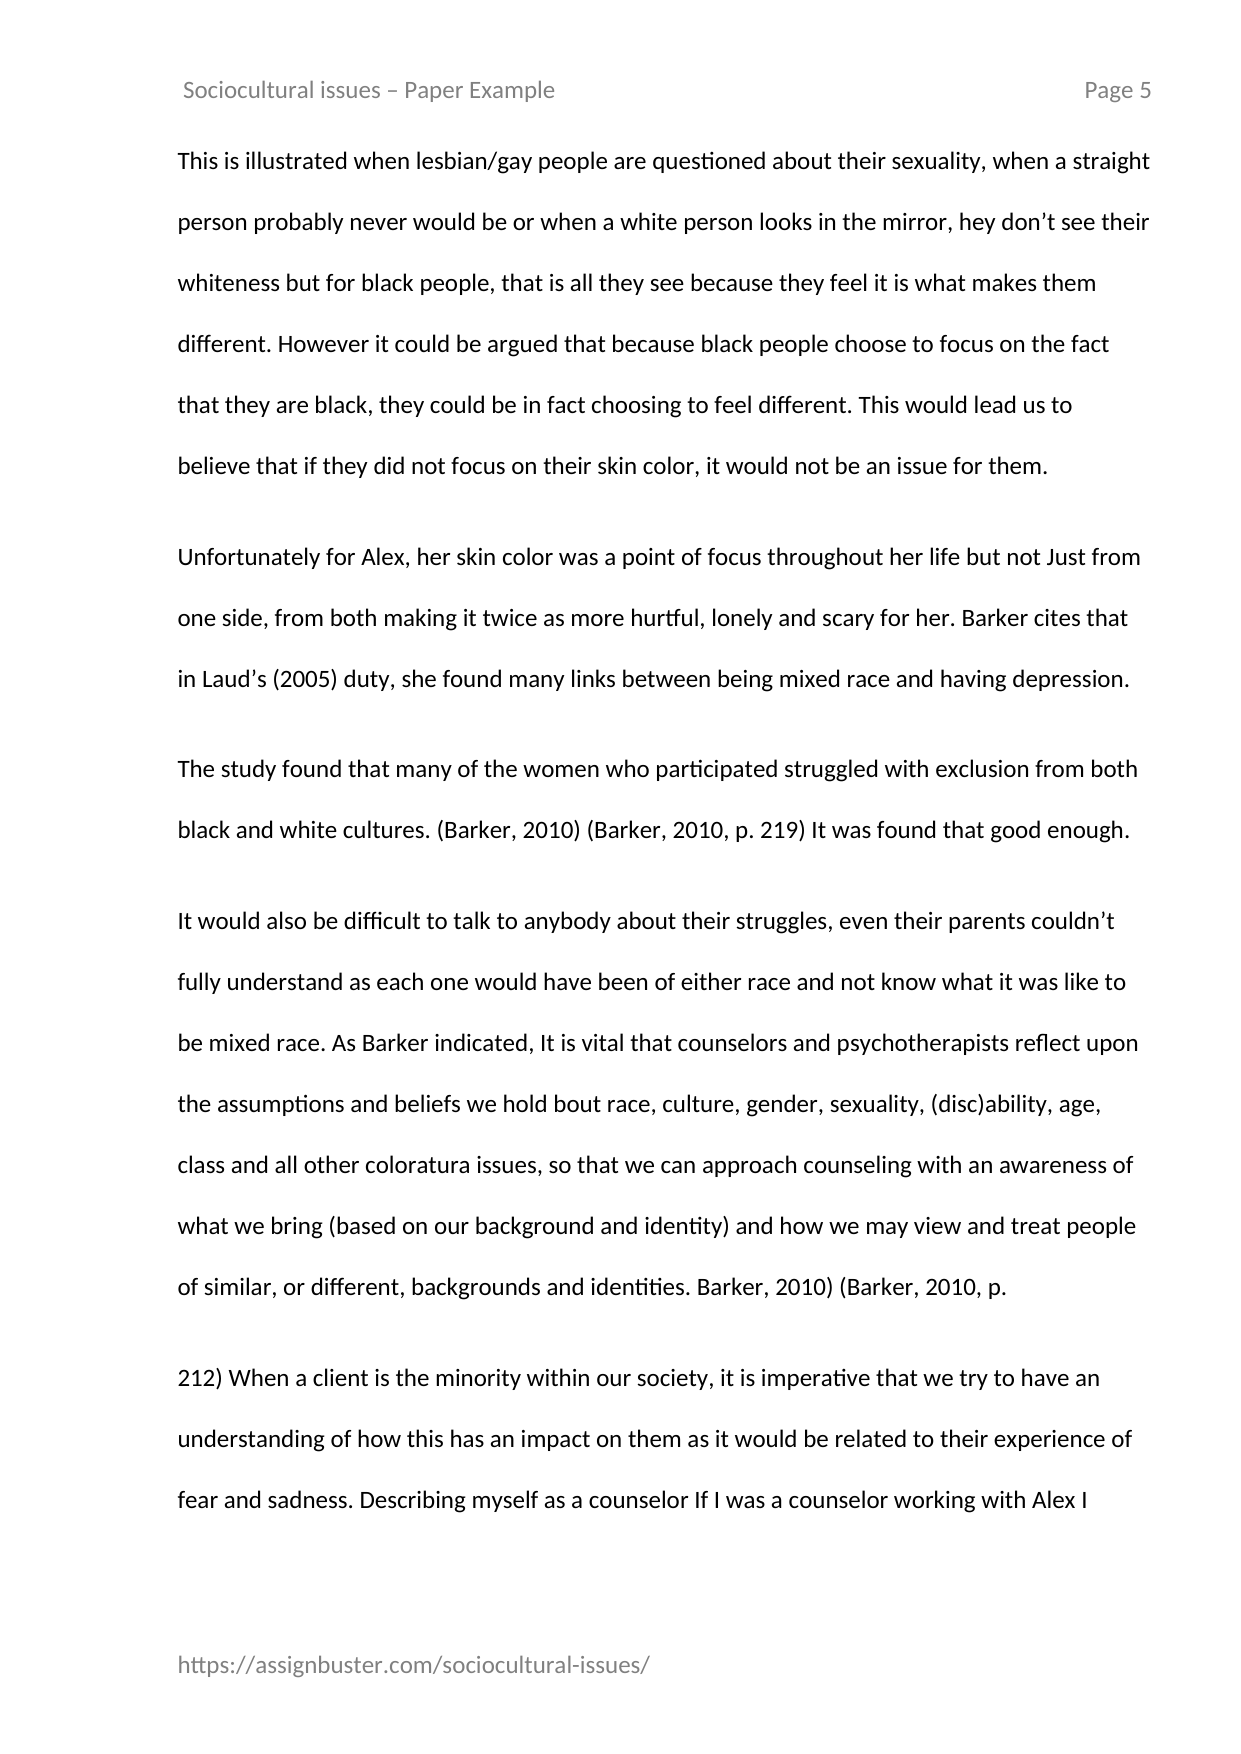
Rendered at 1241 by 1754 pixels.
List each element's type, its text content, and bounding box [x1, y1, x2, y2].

text It would also be difficult to talk to anybody about their struggles, even their parents couldn’t fully understand as each one would have been of either race and not know what it was like to be mixed race. As Barker indicated, It is vital that counselors and psychotherapists reflect upon the assumptions and beliefs we hold bout race, culture, gender, sexuality, (disc)ability, age, class and all other coloratura issues, so that we can approach counseling with an awareness of what we bring (based on our background and identity) and how we may view and treat people of similar, or different, backgrounds and identities. Barker, 2010) (Barker, 2010, p. [177, 905, 1152, 1302]
text Unfortunately for Alex, her skin color was a point of focus throughout her life but not Just from one side, from both making it twice as more hurtful, lonely and scary for her. Barker cites that in Laud’s (2005) duty, she found many links between being mixed race and having depression. [177, 541, 1152, 693]
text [177, 1362, 1152, 1514]
text This is illustrated when lesbian/gay people are questioned about their sexuality, when a straight person probably never would be or when a white person looks in the mirror, hey don’t see their whiteness but for black people, that is all they see because they feel it is what makes them different. However it could be argued that because black people choose to focus on the fact that they are black, they could be in fact choosing to feel different. This would lead us to believe that if they did not focus on their skin color, it would not be an issue for them. [177, 145, 1152, 481]
text The study found that many of the women who participated struggled with exclusion from both black and white cultures. (Barker, 2010) (Barker, 2010, p. 219) It was found that good enough. [177, 753, 1152, 845]
